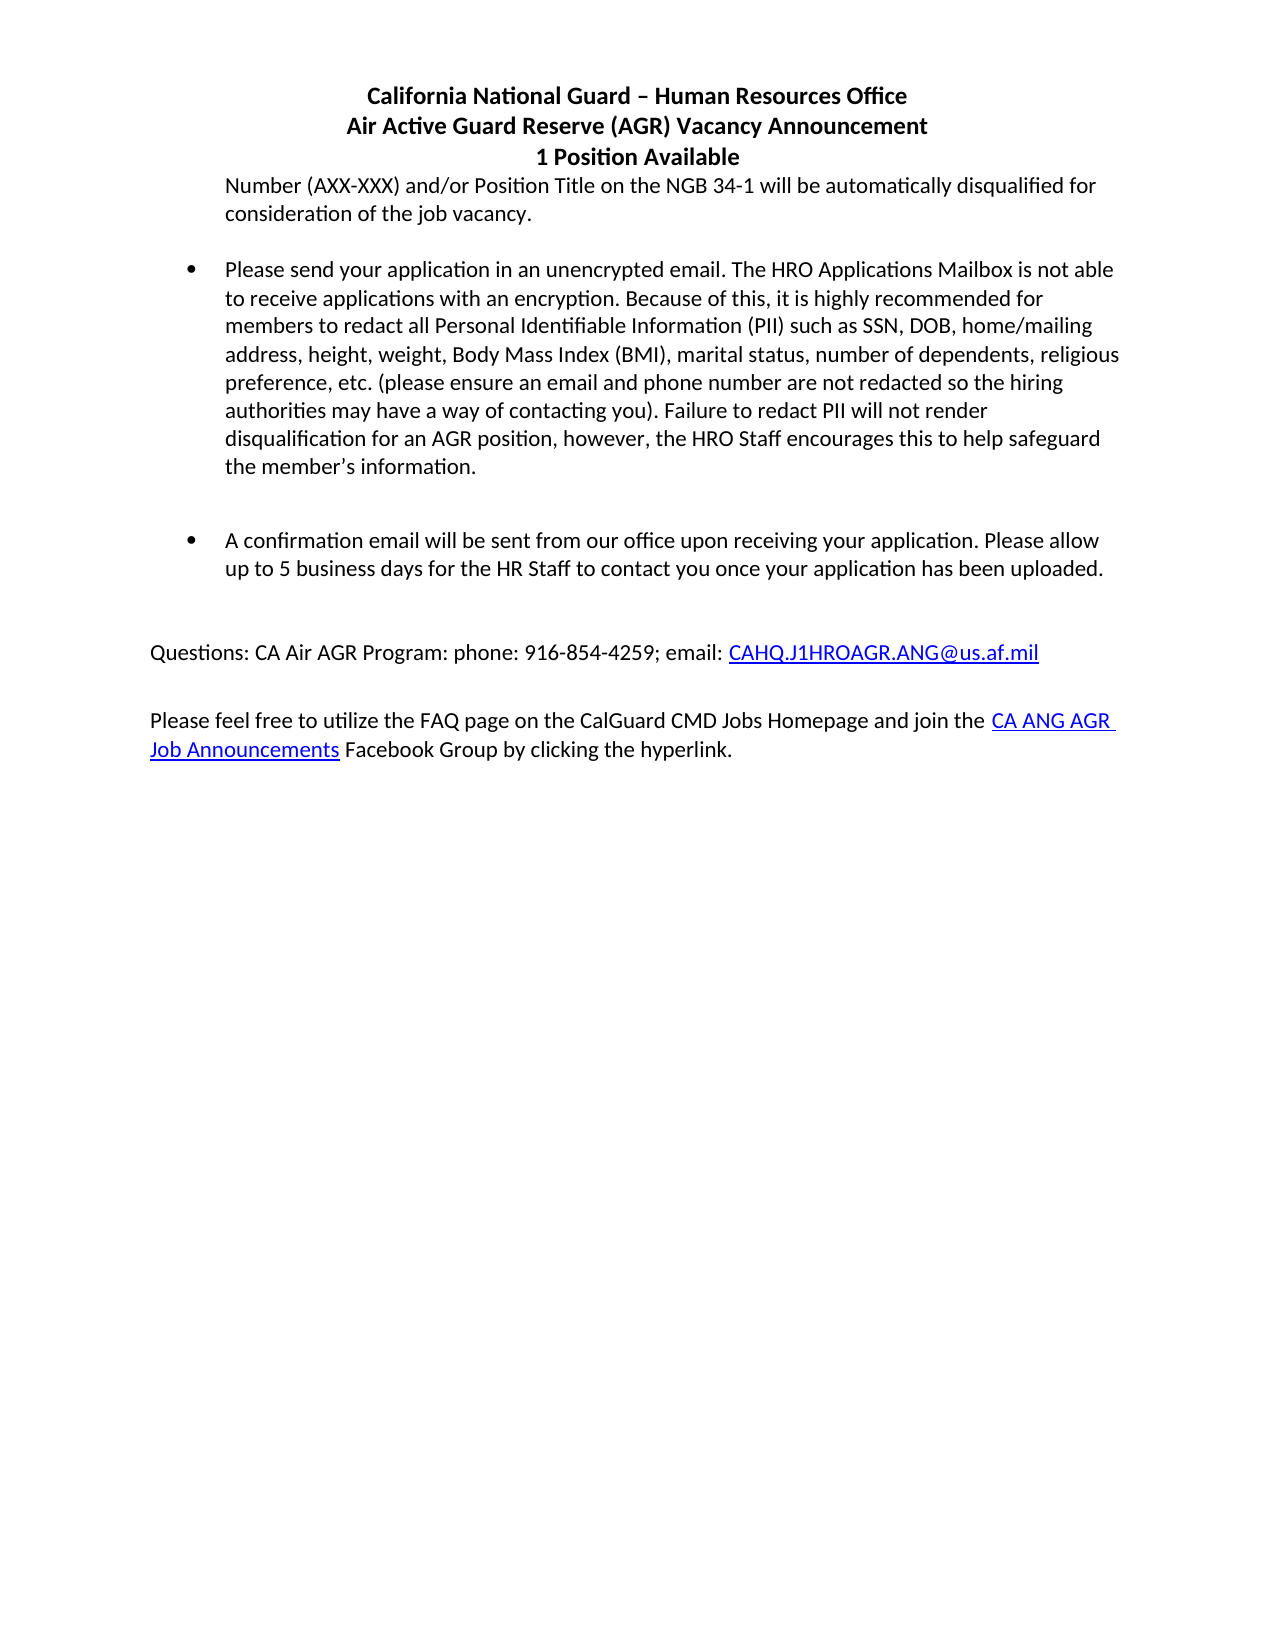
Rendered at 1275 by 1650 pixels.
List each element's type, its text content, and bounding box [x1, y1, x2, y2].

list Please send your application in an unencrypted email. The HRO Applications Mailbox is not able to receive applications with an encryption. Because of this, it is highly recommended for members to redact all Personal Identifiable Information (PII) such as SSN, DOB, home/mailing address, height, weight, Body Mass Index (BMI), marital status, number of dependents, religious preference, etc. (please ensure an email and phone number are not redacted so the hiring authorities may have a way of contacting you). Failure to redact PII will not render disqualification for an AGR position, however, the HRO Staff encourages this to help safeguard the member’s information. [187, 256, 1125, 480]
list A confirmation email will be sent from our office upon receiving your application. Please allow up to 5 business days for the HR Staff to contact you once your application has been uploaded. [187, 526, 1125, 582]
text Please feel free to utilize the FAQ page on the CalGuard CMD Jobs Homepage and join the CA ANG AGR Job Announcements Facebook Group by clicking the hyperlink. [150, 706, 1125, 763]
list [187, 172, 1125, 228]
text Questions: CA Air AGR Program: phone: 916-854-4259; email: CAHQ.J1HROAGR.ANG@us.af.mil [150, 638, 1125, 666]
